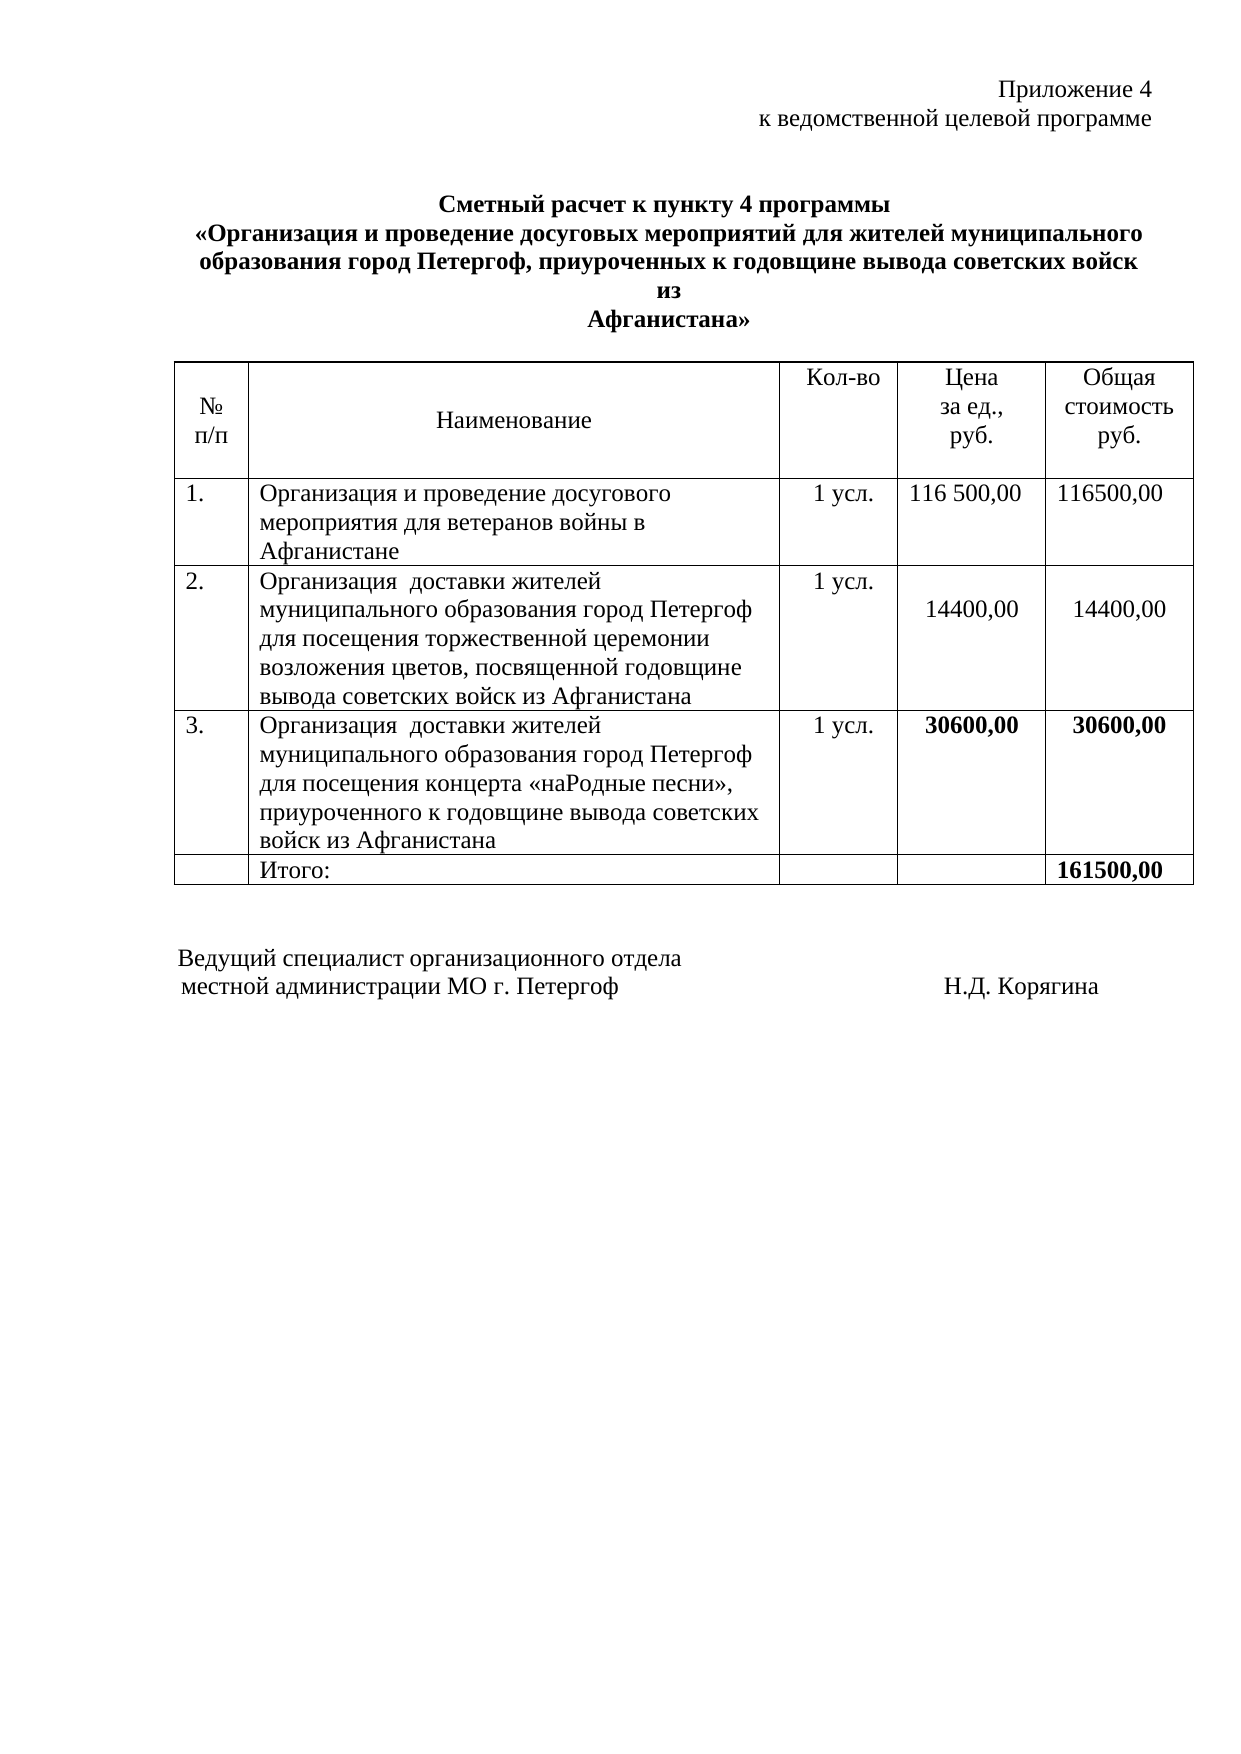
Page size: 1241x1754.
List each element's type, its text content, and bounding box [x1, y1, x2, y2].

table_cell 116500,00 [1046, 479, 1193, 565]
table_cell 1 усл. [780, 566, 897, 709]
table_cell Организация и проведение досугового мероприятия для ветеранов войны в Афганистане [249, 479, 779, 565]
text Сметный расчет к пункту 4 программы [177, 189, 1152, 218]
table_cell 1 усл. [780, 479, 897, 565]
text к ведомственной целевой программе [177, 103, 1152, 131]
table_cell [898, 855, 1045, 884]
table_cell 1. [175, 479, 248, 565]
table_header Цена за ед., руб. [898, 363, 1045, 477]
text «Организация и проведение досуговых мероприятий для жителей муниципального образования город Петергоф, приуроченных к годовщине вывода советских войск из [186, 218, 1152, 304]
table_cell Организация доставки жителей муниципального образования город Петергоф для посещения концерта «наРодные песни», приуроченного к годовщине вывода советских войск из Афганистана [249, 711, 779, 854]
table_header Кол-во [780, 363, 897, 477]
table_cell 161500,00 [1046, 855, 1193, 884]
table_cell [175, 855, 248, 884]
table_cell [780, 855, 897, 884]
table_cell Организация доставки жителей муниципального образования город Петергоф для посещения торжественной церемонии возложения цветов, посвященной годовщине вывода советских войск из Афганистана [249, 566, 779, 709]
text Приложение 4 [177, 74, 1152, 103]
text местной администрации МО г. Петергоф Н.Д. Корягина [181, 971, 1152, 1000]
table_cell 14400,00 [898, 566, 1045, 709]
table_cell 3. [175, 711, 248, 854]
table_cell 2. [175, 566, 248, 709]
text Афганистана» [186, 304, 1152, 333]
table_cell 14400,00 [1046, 566, 1193, 709]
table_cell 30600,00 [1046, 711, 1193, 854]
table_cell 116 500,00 [898, 479, 1045, 565]
table_cell 30600,00 [898, 711, 1045, 854]
table_cell Итого: [249, 855, 779, 884]
table_cell 1 усл. [780, 711, 897, 854]
table_header Наименование [249, 363, 779, 477]
table_header Общая стоимость руб. [1046, 363, 1193, 477]
table_header № п/п [175, 363, 248, 477]
text Ведущий специалист организационного отдела [177, 943, 1152, 971]
